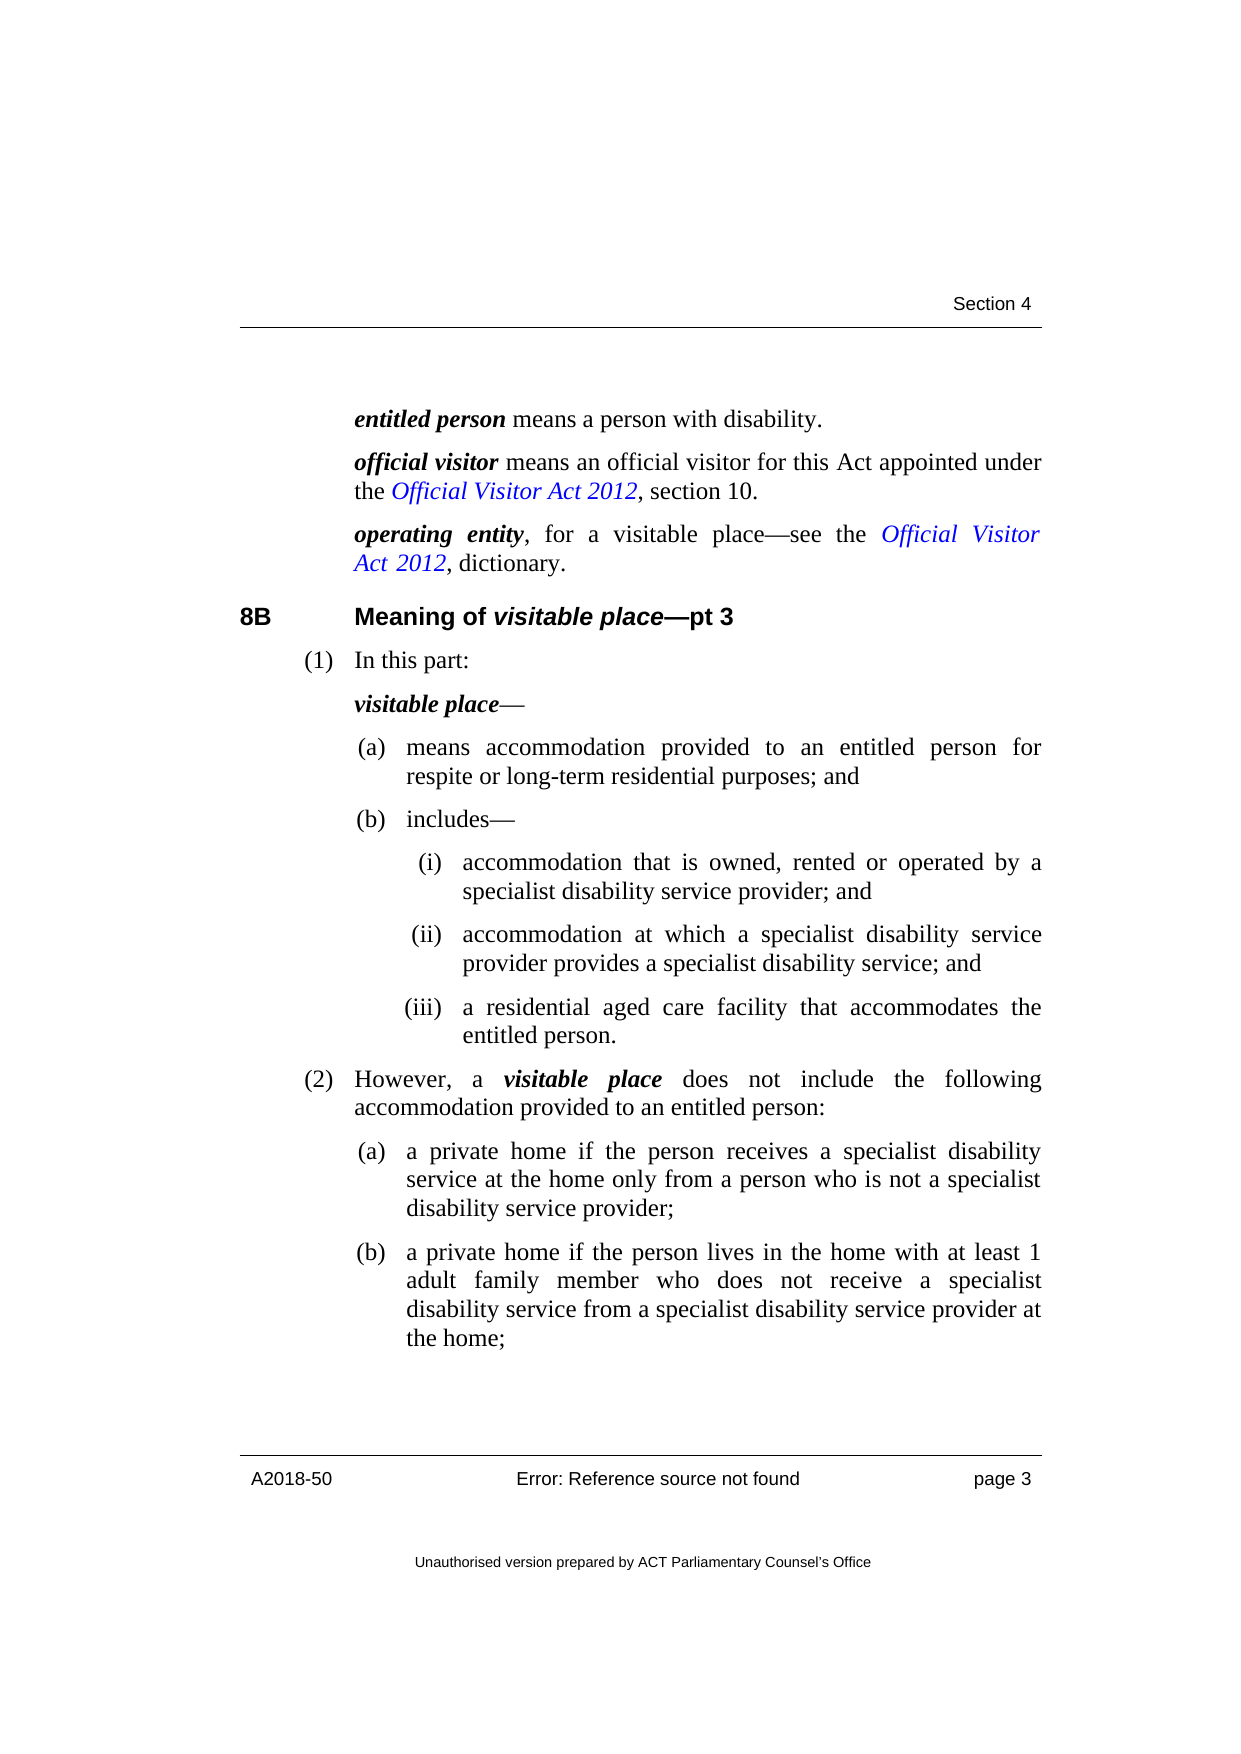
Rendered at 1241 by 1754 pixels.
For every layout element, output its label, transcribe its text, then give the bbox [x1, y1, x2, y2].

text (iii) a residential aged care facility that accommodates the entitled person. [239, 992, 1042, 1049]
text entitled person means a person with disability. [354, 404, 1042, 433]
text (a) means accommodation provided to an entitled person for respite or long-term residential purposes; and [239, 732, 1042, 789]
text (1) In this part: [239, 645, 1042, 674]
text (a) a private home if the person receives a specialist disability service at the home only from a person who is not a specialist disability service provider; [239, 1136, 1042, 1222]
text (i) accommodation that is owned, rented or operated by a specialist disability service provider; and [239, 847, 1042, 905]
text (b) a private home if the person lives in the home with at least 1 adult family member who does not receive a specialist disability service from a specialist disability service provider at the home; [239, 1237, 1042, 1352]
text (2) However, a visitable place does not include the following accommodation provided to an entitled person: [239, 1064, 1042, 1121]
text 8B Meaning of visitable place—pt 3 [239, 602, 1042, 631]
text official visitor means an official visitor for this Act appointed under the Official Visitor Act 2012, section 10. [354, 447, 1042, 505]
text operating entity, for a visitable place—see the Official Visitor Act 2012, dictionary. [354, 519, 1042, 577]
text (ii) accommodation at which a specialist disability service provider provides a specialist disability service; and [239, 919, 1042, 977]
text visitable place— [354, 689, 1042, 717]
text (b) includes— [239, 804, 1042, 833]
